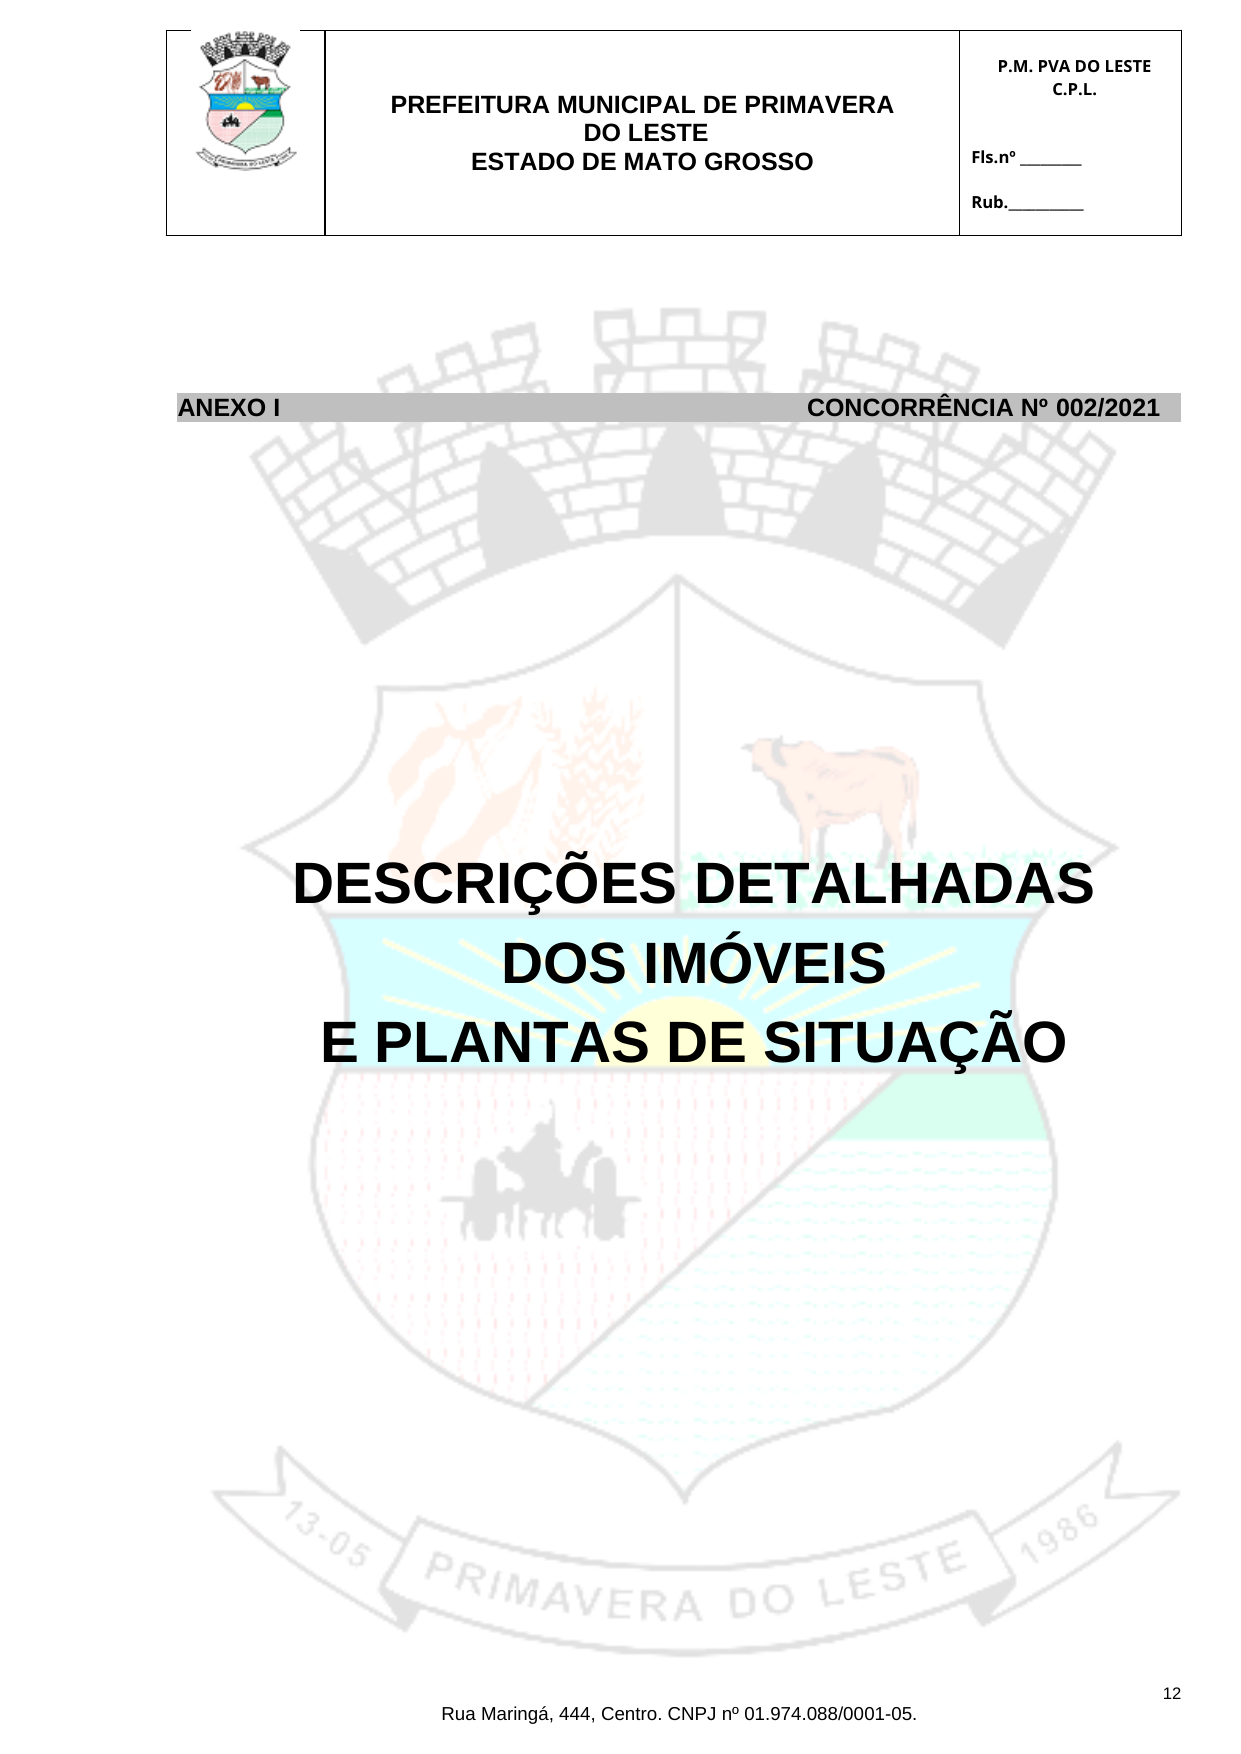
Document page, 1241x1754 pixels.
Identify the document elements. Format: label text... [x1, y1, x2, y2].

subtitle DESCRIÇÕES DETALHADAS [207, 849, 1181, 916]
text ANEXO I CONCORRÊNCIA Nº 002/2021 [177, 393, 1181, 422]
text E PLANTAS DE SITUAÇÃO [207, 1008, 1181, 1075]
text DOS IMÓVEIS [207, 929, 1181, 996]
picture [191, 30, 300, 171]
